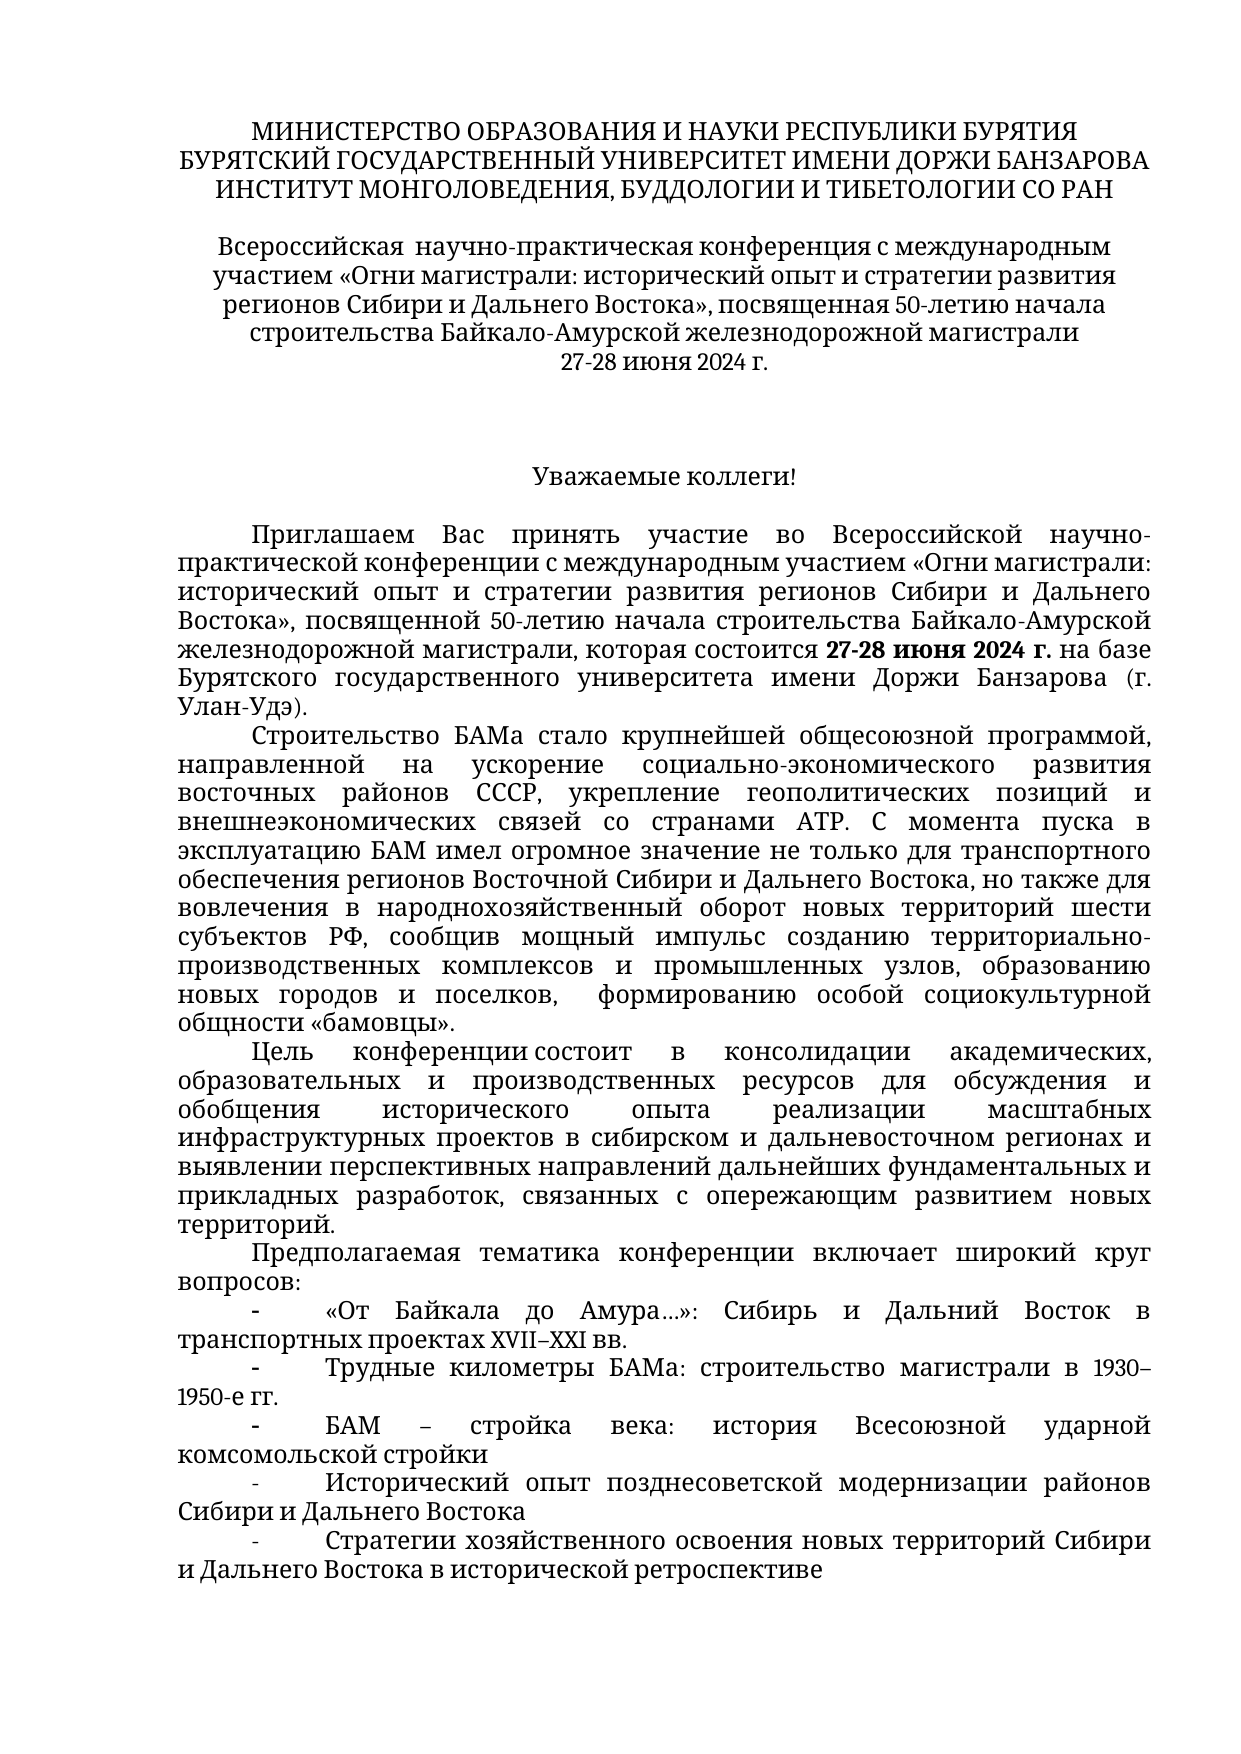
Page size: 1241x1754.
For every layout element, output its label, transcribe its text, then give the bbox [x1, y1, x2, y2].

text Цель конференции состоит в консолидации академических, образовательных и производственных ресурсов для обсуждения и обобщения исторического опыта реализации масштабных инфраструктурных проектов в сибирском и дальневосточном регионах и выявлении перспективных направлений дальнейших фундаментальных и прикладных разработок, связанных с опережающим развитием новых территорий. [177, 1038, 1152, 1239]
list БАМ – стройка века: история Всесоюзной ударной комсомольской стройки [177, 1412, 1152, 1469]
text Предполагаемая тематика конференции включает широкий круг вопросов: [177, 1239, 1152, 1297]
text Строительство БАМа стало крупнейшей общесоюзной программой, направленной на ускорение социально-экономического развития восточных районов СССР, укрепление геополитических позиций и внешнеэкономических связей со странами АТР. С момента пуска в эксплуатацию БАМ имел огромное значение не только для транспортного обеспечения регионов Восточной Сибири и Дальнего Востока, но также для вовлечения в народнохозяйственный оборот новых территорий шести субъектов РФ, сообщив мощный импульс созданию территориально-производственных комплексов и промышленных узлов, образованию новых городов и поселков, формированию особой социокультурной общности «бамовцы». [177, 722, 1152, 1038]
list Стратегии хозяйственного освоения новых территорий Сибири и Дальнего Востока в исторической ретроспективе [177, 1527, 1152, 1584]
text Всероссийская научно-практическая конференция с международным участием «Огни магистрали: исторический опыт и стратегии развития регионов Сибири и Дальнего Востока», посвященная 50-летию начала строительства Байкало-Амурской железнодорожной магистрали [177, 233, 1152, 348]
list Трудные километры БАМа: строительство магистрали в 1930–1950-е гг. [177, 1354, 1152, 1412]
list Исторический опыт позднесоветской модернизации районов Сибири и Дальнего Востока [177, 1469, 1152, 1527]
text МИНИСТЕРСТВО ОБРАЗОВАНИЯ И НАУКИ РЕСПУБЛИКИ БУРЯТИЯ [177, 118, 1152, 147]
text Приглашаем Вас принять участие во Всероссийской научно-практической конференции с международным участием «Огни магистрали: исторический опыт и стратегии развития регионов Сибири и Дальнего Востока», посвященной 50-летию начала строительства Байкало-Амурской железнодорожной магистрали, которая состоится 27-28 июня 2024 г. на базе Бурятского государственного университета имени Доржи Банзарова (г. Улан-Удэ). [177, 521, 1152, 722]
text 27-28 июня 2024 г. [177, 348, 1152, 377]
list «От Байкала до Амура…»: Сибирь и Дальний Восток в транспортных проектах XVII–XXI вв. [177, 1297, 1152, 1354]
text Уважаемые коллеги! [177, 463, 1152, 492]
text ИНСТИТУТ МОНГОЛОВЕДЕНИЯ, БУДДОЛОГИИ И ТИБЕТОЛОГИИ СО РАН [177, 176, 1152, 204]
text БУРЯТСКИЙ ГОСУДАРСТВЕННЫЙ УНИВЕРСИТЕТ ИМЕНИ ДОРЖИ БАНЗАРОВА [177, 147, 1152, 176]
